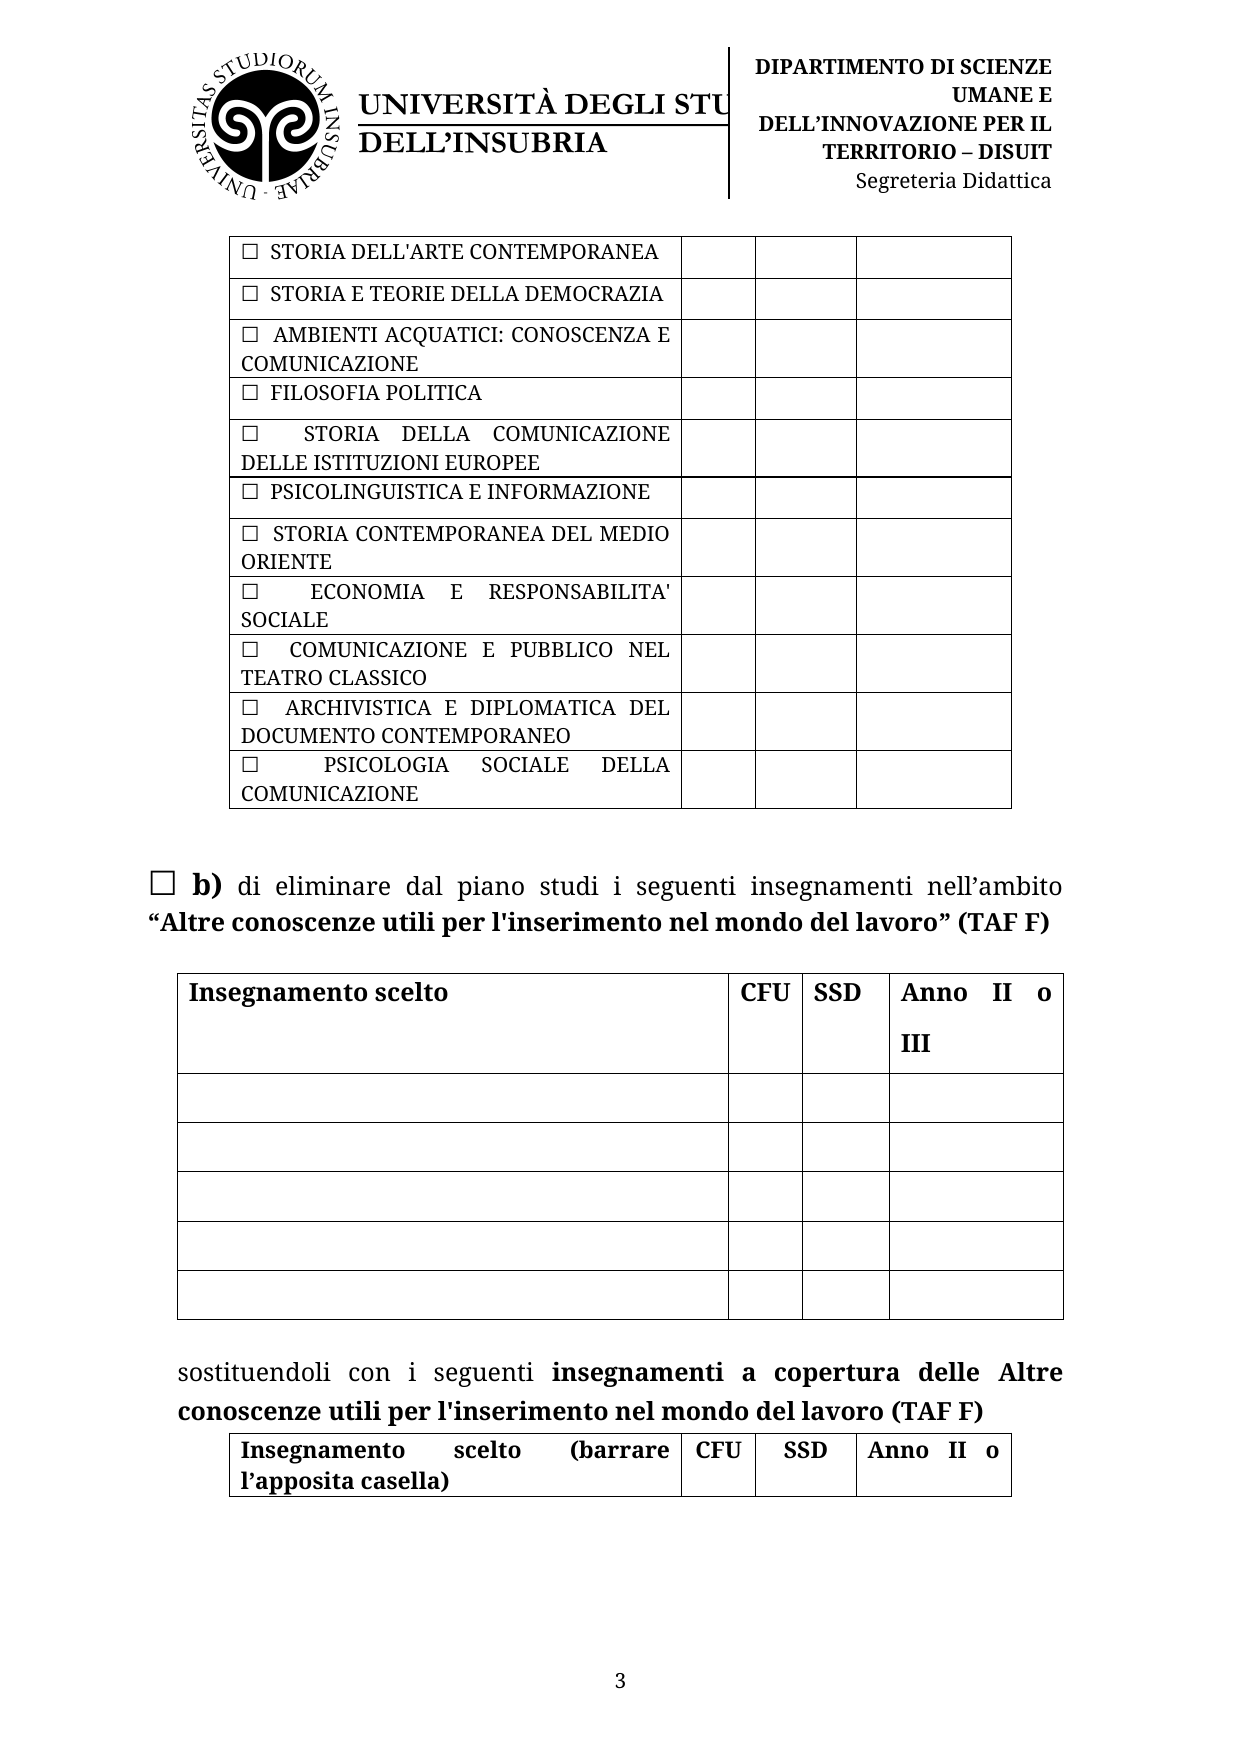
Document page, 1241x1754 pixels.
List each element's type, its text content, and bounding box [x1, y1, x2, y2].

table_cell COMUNICAZIONE E PUBBLICO NEL TEATRO CLASSICO [230, 635, 681, 692]
table_cell [756, 519, 856, 576]
table_cell [890, 1074, 1063, 1122]
table_cell [803, 1271, 889, 1319]
table_cell [682, 635, 755, 692]
table_header CFU [682, 1434, 755, 1496]
table_cell [729, 1074, 802, 1122]
table_cell [857, 693, 1011, 749]
table_cell [803, 1172, 889, 1221]
table_cell [803, 1123, 889, 1171]
table_cell [756, 693, 856, 749]
table_cell [682, 751, 755, 807]
table_cell [890, 1123, 1063, 1171]
table_cell [178, 1271, 728, 1319]
table_cell STORIA DELL'ARTE CONTEMPORANEA [230, 237, 681, 278]
table_cell [756, 635, 856, 692]
table_cell [857, 577, 1011, 634]
table_cell [756, 478, 856, 518]
table_cell [857, 751, 1011, 807]
table_cell [756, 577, 856, 634]
table_cell PSICOLOGIA SOCIALE DELLA COMUNICAZIONE [230, 751, 681, 807]
table_cell [729, 1172, 802, 1221]
table_cell [178, 1172, 728, 1221]
table_cell [857, 519, 1011, 576]
table_cell STORIA DELLA COMUNICAZIONE DELLE ISTITUZIONI EUROPEE [230, 420, 681, 476]
text sostituendoli con i seguenti insegnamenti a copertura delle Altre conoscenze utili per l'inserimento nel mondo del lavoro (TAF F) [177, 1354, 1063, 1428]
table_cell [682, 577, 755, 634]
table_cell STORIA CONTEMPORANEA DEL MEDIO ORIENTE [230, 519, 681, 576]
table_cell [682, 693, 755, 749]
table_cell [857, 279, 1011, 319]
table_header Insegnamento scelto (barrare l’apposita casella) [230, 1434, 681, 1496]
table_cell [178, 1123, 728, 1171]
table_cell [682, 237, 755, 278]
table_cell [857, 420, 1011, 476]
table_cell [756, 279, 856, 319]
table_cell [682, 378, 755, 418]
table_cell [178, 1222, 728, 1270]
table_cell [756, 420, 856, 476]
table_cell [682, 420, 755, 476]
table_cell [682, 478, 755, 518]
table_header SSD [803, 974, 889, 1072]
table_cell [729, 1222, 802, 1270]
table_cell [803, 1222, 889, 1270]
table_cell ARCHIVISTICA E DIPLOMATICA DEL DOCUMENTO CONTEMPORANEO [230, 693, 681, 749]
table_cell [682, 519, 755, 576]
table_cell [890, 1172, 1063, 1221]
table_cell [756, 237, 856, 278]
table_header Insegnamento scelto [178, 974, 728, 1072]
table_cell FILOSOFIA POLITICA [230, 378, 681, 418]
table_cell [857, 320, 1011, 377]
text b) di eliminare dal piano studi i seguenti insegnamenti nell’ambito “Altre conoscenze utili per l'inserimento nel mondo del lavoro” (TAF F) [148, 859, 1063, 939]
table_cell [682, 279, 755, 319]
table_header Anno II o III [890, 974, 1063, 1072]
table_header SSD [756, 1434, 856, 1496]
table_header Anno II o III [857, 1434, 1011, 1496]
table_cell [756, 751, 856, 807]
table_cell [682, 320, 755, 377]
table_cell [178, 1074, 728, 1122]
table_cell [803, 1074, 889, 1122]
table_cell [857, 478, 1011, 518]
table_header CFU [729, 974, 802, 1072]
table_cell [756, 320, 856, 377]
table_cell AMBIENTI ACQUATICI: CONOSCENZA E COMUNICAZIONE [230, 320, 681, 377]
table_cell [857, 237, 1011, 278]
table_cell [756, 378, 856, 418]
table_cell ECONOMIA E RESPONSABILITA' SOCIALE [230, 577, 681, 634]
table_cell [857, 378, 1011, 418]
table_cell STORIA E TEORIE DELLA DEMOCRAZIA [230, 279, 681, 319]
table_cell PSICOLINGUISTICA E INFORMAZIONE [230, 478, 681, 518]
table_cell [890, 1271, 1063, 1319]
table_cell [729, 1271, 802, 1319]
table_cell [890, 1222, 1063, 1270]
table_cell [857, 635, 1011, 692]
table_cell [729, 1123, 802, 1171]
picture [192, 53, 729, 200]
